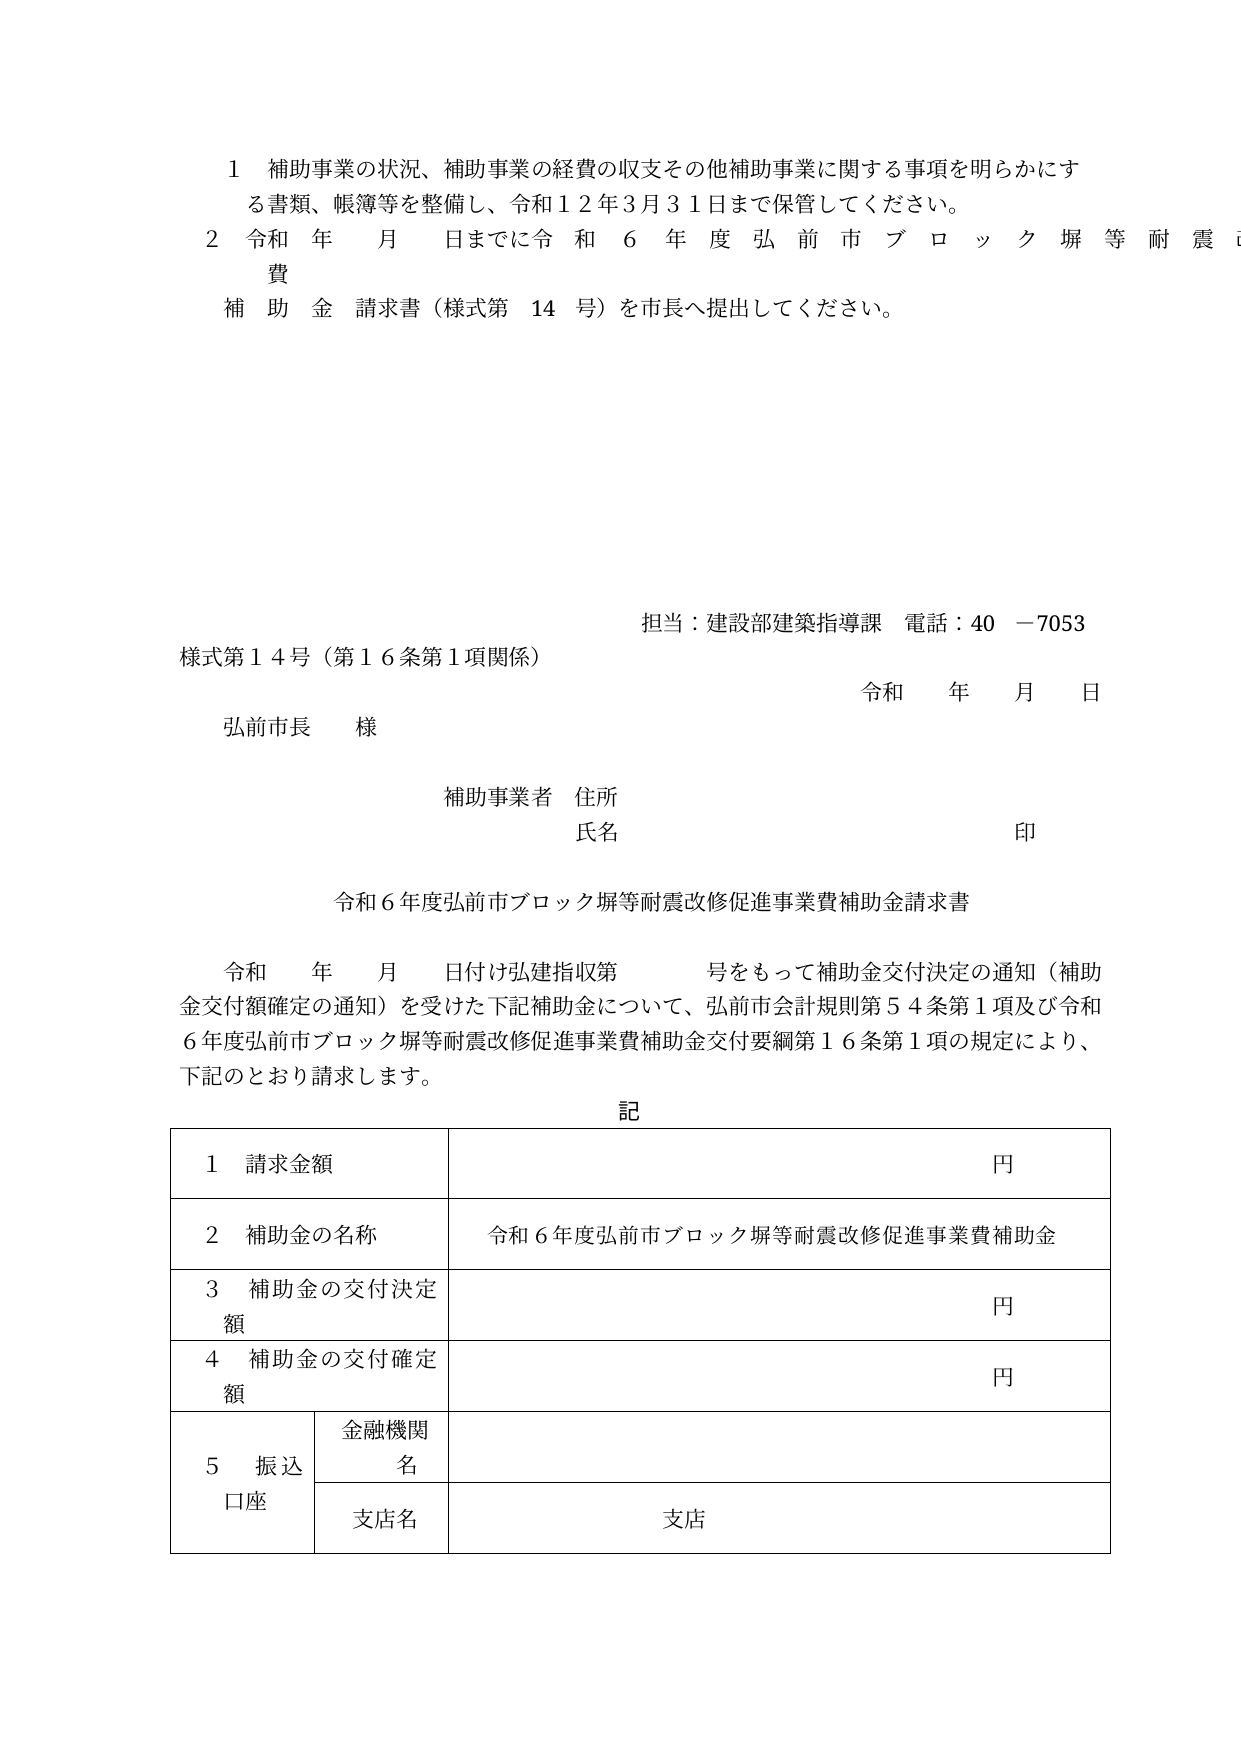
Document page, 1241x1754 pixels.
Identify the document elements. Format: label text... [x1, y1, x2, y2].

subtitle 記 [179, 1093, 1102, 1127]
table_cell 支店 [449, 1483, 1110, 1552]
table_cell 円 [449, 1341, 1110, 1411]
table_cell 円 [449, 1270, 1110, 1340]
table_header １ 請求金額 [171, 1129, 448, 1198]
table_cell ４ 補助金の交付確定額 [171, 1341, 448, 1411]
text 令和 年 月 日 [179, 674, 1102, 709]
table_cell ３ 補助金の交付決定額 [171, 1270, 448, 1340]
text 弘前市長 様 [179, 709, 1102, 744]
text る書類、帳簿等を整備し、令和１２年３月３１日まで保管してください。 [223, 185, 1102, 220]
table_cell ２ 補助金の名称 [171, 1199, 448, 1269]
table_cell ５ 振込口座 [171, 1412, 314, 1552]
text １ 補助事業の状況、補助事業の経費の収支その他補助事業に関する事項を明らかにす [201, 150, 1102, 185]
text 令和６年度弘前市ブロック塀等耐震改修促進事業費補助金請求書 [179, 883, 1102, 918]
text 補助事業者 住所 [179, 778, 1102, 813]
table_cell [449, 1412, 1110, 1482]
text 令和 年 月 日付け弘建指収第 号をもって補助金交付決定の通知（補助金交付額確定の通知）を受けた下記補助金について、弘前市会計規則第５４条第１項及び令和６年度弘前市ブロック塀等耐震改修促進事業費補助金交付要綱第１６条第１項の規定により、下記のとおり請求します。 [179, 953, 1102, 1093]
text 補助金請求書（様式第14号）を市長へ提出してください。 [223, 290, 1102, 325]
text ２ 令和 年 月 日までに令和６年度弘前市ブロック塀等耐震改修促進事業費 [201, 220, 1102, 290]
text 氏名 印 [179, 813, 1102, 848]
table_header 円 [449, 1129, 1110, 1198]
table_cell 支店名 [315, 1483, 448, 1552]
text 担当：建設部建築指導課 電話：40－7053 [179, 604, 1102, 639]
table_cell 令和６年度弘前市ブロック塀等耐震改修促進事業費補助金 [449, 1199, 1110, 1269]
table_cell 金融機関名 [315, 1412, 448, 1482]
text 様式第１４号（第１６条第１項関係） [179, 639, 1102, 674]
